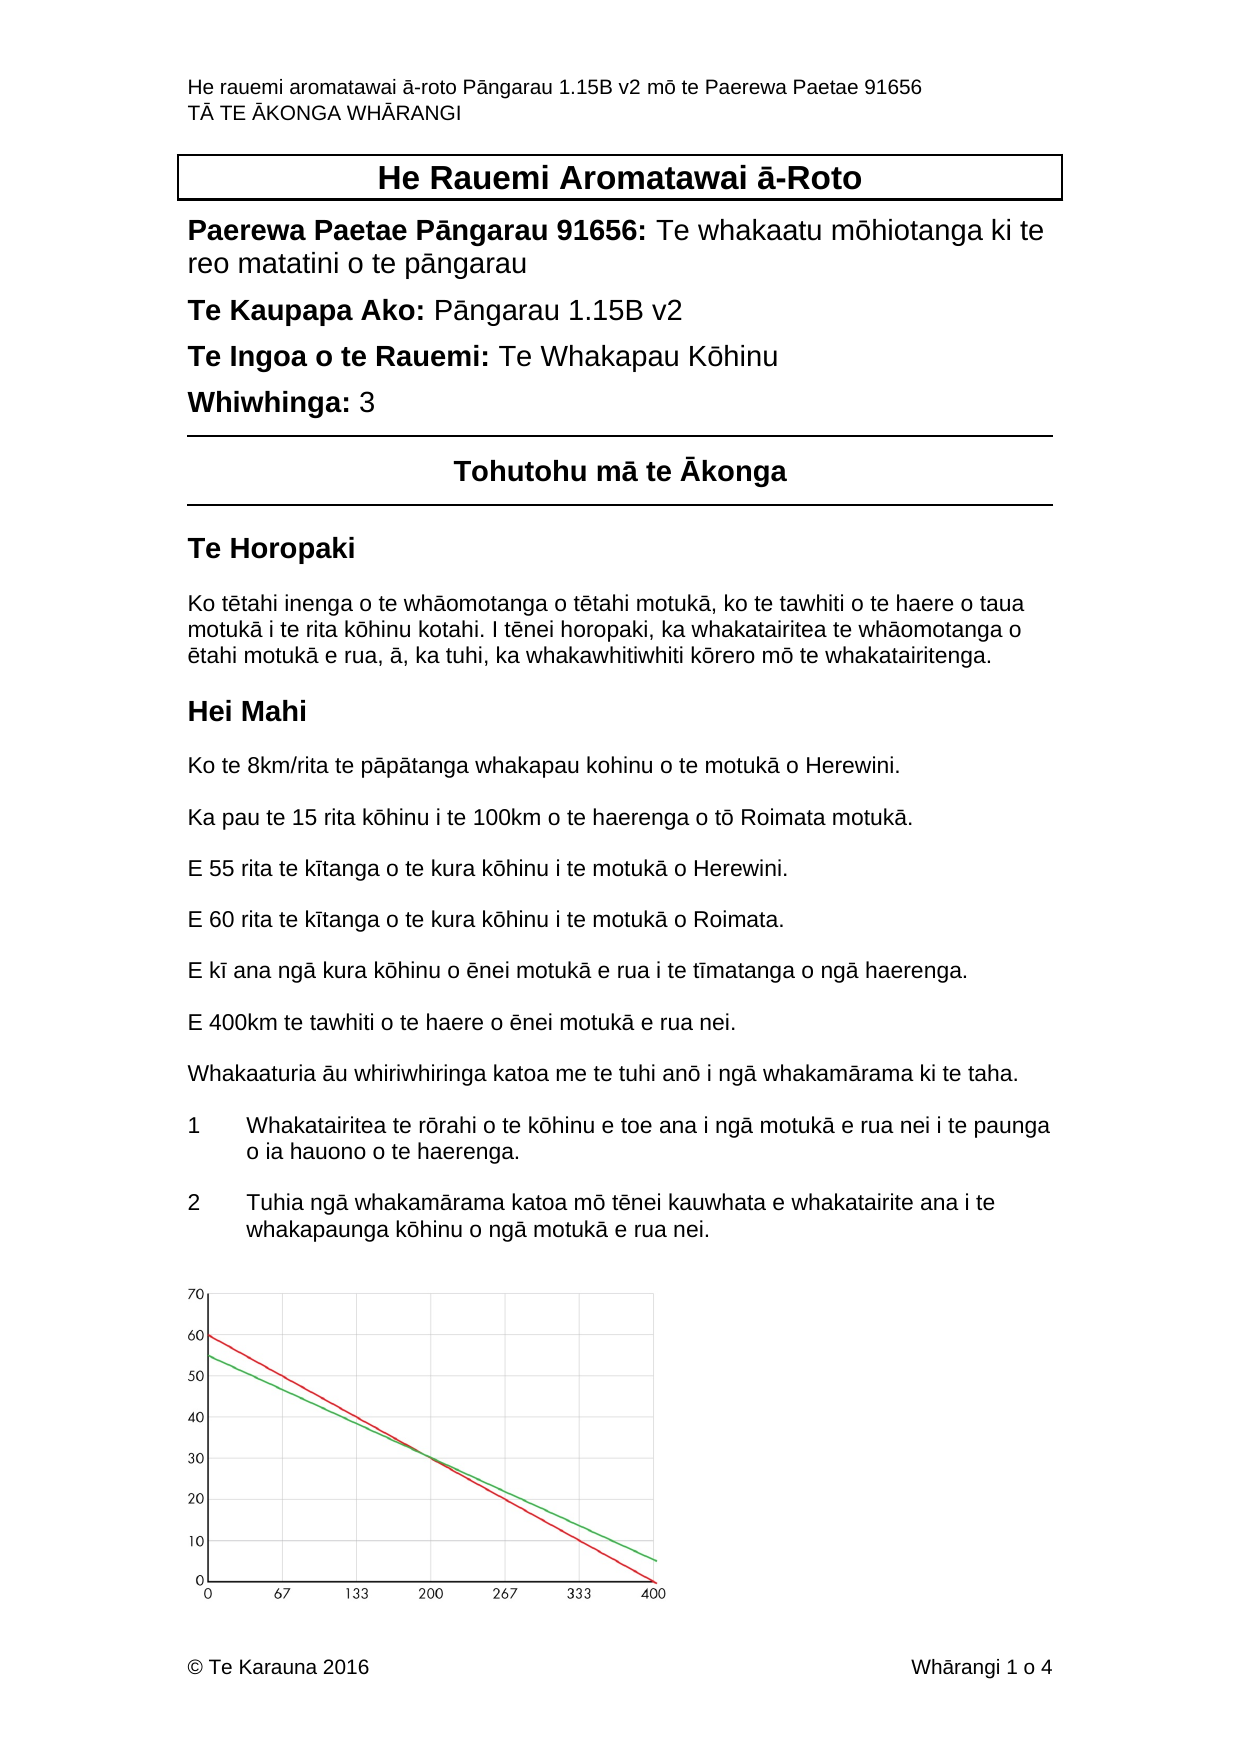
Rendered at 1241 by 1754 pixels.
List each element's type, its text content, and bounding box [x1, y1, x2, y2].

picture [187, 1286, 666, 1602]
text Whiwhinga: 3 [187, 385, 1053, 418]
text Whakaaturia āu whiriwhiringa katoa me te tuhi anō i ngā whakamārama ki te taha. [187, 1060, 1053, 1087]
text Tohutohu mā te Ākonga [187, 437, 1053, 504]
text Te Horopaki [187, 531, 1053, 564]
text Ko te 8km/rita te pāpātanga whakapau kohinu o te motukā o Herewini. [187, 752, 1053, 778]
text Paerewa Paetae Pāngarau 91656: Te whakaatu mōhiotanga ki te reo matatini o te pāngarau [187, 213, 1053, 280]
text Te Ingoa o te Rauemi: Te Whakapau Kōhinu [187, 339, 1053, 372]
text E 400km te tawhiti o te haere o ēnei motukā e rua nei. [187, 1009, 1053, 1035]
text Ko tētahi inenga o te whāomotanga o tētahi motukā, ko te tawhiti o te haere o taua motukā i te rita kōhinu kotahi. I tēnei horopaki, ka whakatairitea te whāomotanga o ētahi motukā e rua, ā, ka tuhi, ka whakawhitiwhiti kōrero mō te whakatairitenga. [187, 589, 1053, 668]
text Te Kaupapa Ako: Pāngarau 1.15B v2 [187, 293, 1053, 326]
text Hei Mahi [187, 693, 1053, 727]
text He Rauemi Aromatawai ā-Roto [179, 156, 1061, 198]
text E kī ana ngā kura kōhinu o ēnei motukā e rua i te tīmatanga o ngā haerenga. [187, 957, 1053, 984]
text E 55 rita te kītanga o te kura kōhinu i te motukā o Herewini. [187, 855, 1053, 881]
text E 60 rita te kītanga o te kura kōhinu i te motukā o Roimata. [187, 906, 1053, 932]
list Whakatairitea te rōrahi o te kōhinu e toe ana i ngā motukā e rua nei i te paunga o ia hauono o te haerenga. [187, 1112, 1053, 1164]
text Ka pau te 15 rita kōhinu i te 100km o te haerenga o tō Roimata motukā. [187, 803, 1053, 830]
list Tuhia ngā whakamārama katoa mō tēnei kauwhata e whakatairite ana i te whakapaunga kōhinu o ngā motukā e rua nei. [187, 1189, 1053, 1242]
